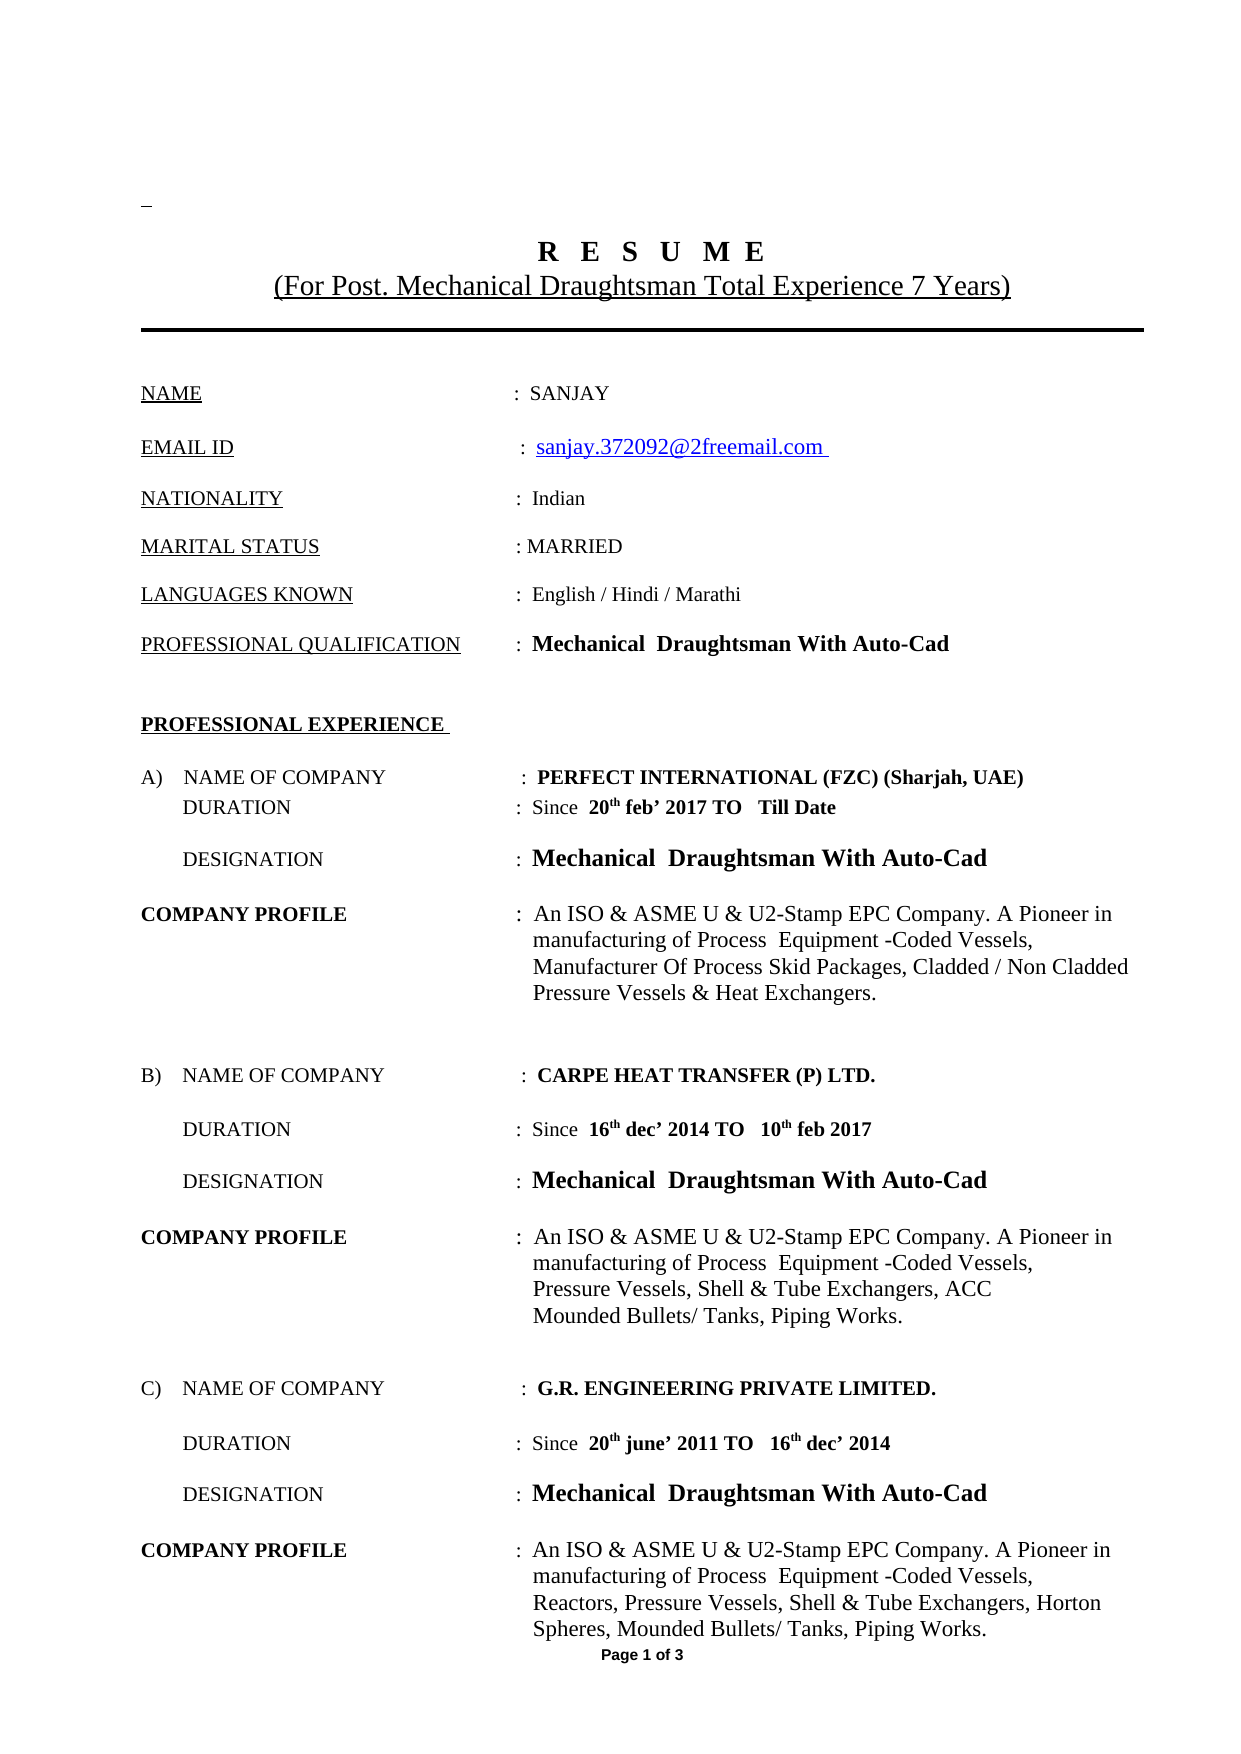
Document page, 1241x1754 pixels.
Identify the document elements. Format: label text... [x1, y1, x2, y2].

text Spheres, Mounded Bullets/ Tanks, Piping Works. [141, 1615, 1144, 1641]
text EMAIL ID : sanjay.372092@2freemail.com [141, 433, 1162, 459]
subtitle A) NAME OF COMPANY : PERFECT INTERNATIONAL (FZC) (Sharjah, UAE) [141, 764, 1144, 789]
text manufacturing of Process Equipment -Coded Vessels, [141, 927, 1144, 953]
text Manufacturer Of Process Skid Packages, Cladded / Non Cladded [141, 953, 1144, 979]
subtitle DURATION : Since 16th dec’ 2014 TO 10th feb 2017 [141, 1117, 1144, 1141]
text COMPANY PROFILE : An ISO & ASME U & U2-Stamp EPC Company. A Pioneer in [141, 1536, 1144, 1562]
text COMPANY PROFILE : An ISO & ASME U & U2-Stamp EPC Company. A Pioneer in [141, 1223, 1144, 1249]
subtitle B) NAME OF COMPANY : CARPE HEAT TRANSFER (P) LTD. [141, 1063, 1144, 1087]
text Pressure Vessels, Shell & Tube Exchangers, ACC [141, 1276, 1144, 1302]
subtitle PROFESSIONAL QUALIFICATION : Mechanical Draughtsman With Auto-Cad [141, 630, 1209, 657]
title (For Post. Mechanical Draughtsman Total Experience 7 Years) [141, 268, 1144, 301]
text Reactors, Pressure Vessels, Shell & Tube Exchangers, Horton [141, 1589, 1144, 1615]
subtitle MARITAL STATUS : MARRIED [141, 534, 1209, 558]
subtitle DURATION : Since 20th june’ 2011 TO 16th dec’ 2014 [141, 1430, 1144, 1454]
text COMPANY PROFILE : An ISO & ASME U & U2-Stamp EPC Company. A Pioneer in [141, 900, 1144, 927]
text Mounded Bullets/ Tanks, Piping Works. [141, 1302, 1144, 1328]
subtitle PROFESSIONAL EXPERIENCE [141, 712, 1144, 736]
text NAME : SANJAY [141, 380, 1144, 404]
subtitle DESIGNATION : Mechanical Draughtsman With Auto-Cad [141, 1478, 1144, 1507]
subtitle DESIGNATION : Mechanical Draughtsman With Auto-Cad [141, 1165, 1144, 1194]
text manufacturing of Process Equipment -Coded Vessels, [141, 1562, 1144, 1589]
title R E S U M E [516, 234, 1144, 268]
text manufacturing of Process Equipment -Coded Vessels, [141, 1249, 1144, 1276]
subtitle C) NAME OF COMPANY : G.R. ENGINEERING PRIVATE LIMITED. [141, 1376, 1144, 1400]
subtitle DURATION : Since 20th feb’ 2017 TO Till Date [141, 794, 1144, 819]
text Pressure Vessels & Heat Exchangers. [141, 979, 1144, 1006]
subtitle NATIONALITY : Indian [141, 486, 1209, 510]
subtitle LANGUAGES KNOWN : English / Hindi / Marathi [141, 582, 1209, 606]
subtitle DESIGNATION : Mechanical Draughtsman With Auto-Cad [141, 843, 1144, 871]
